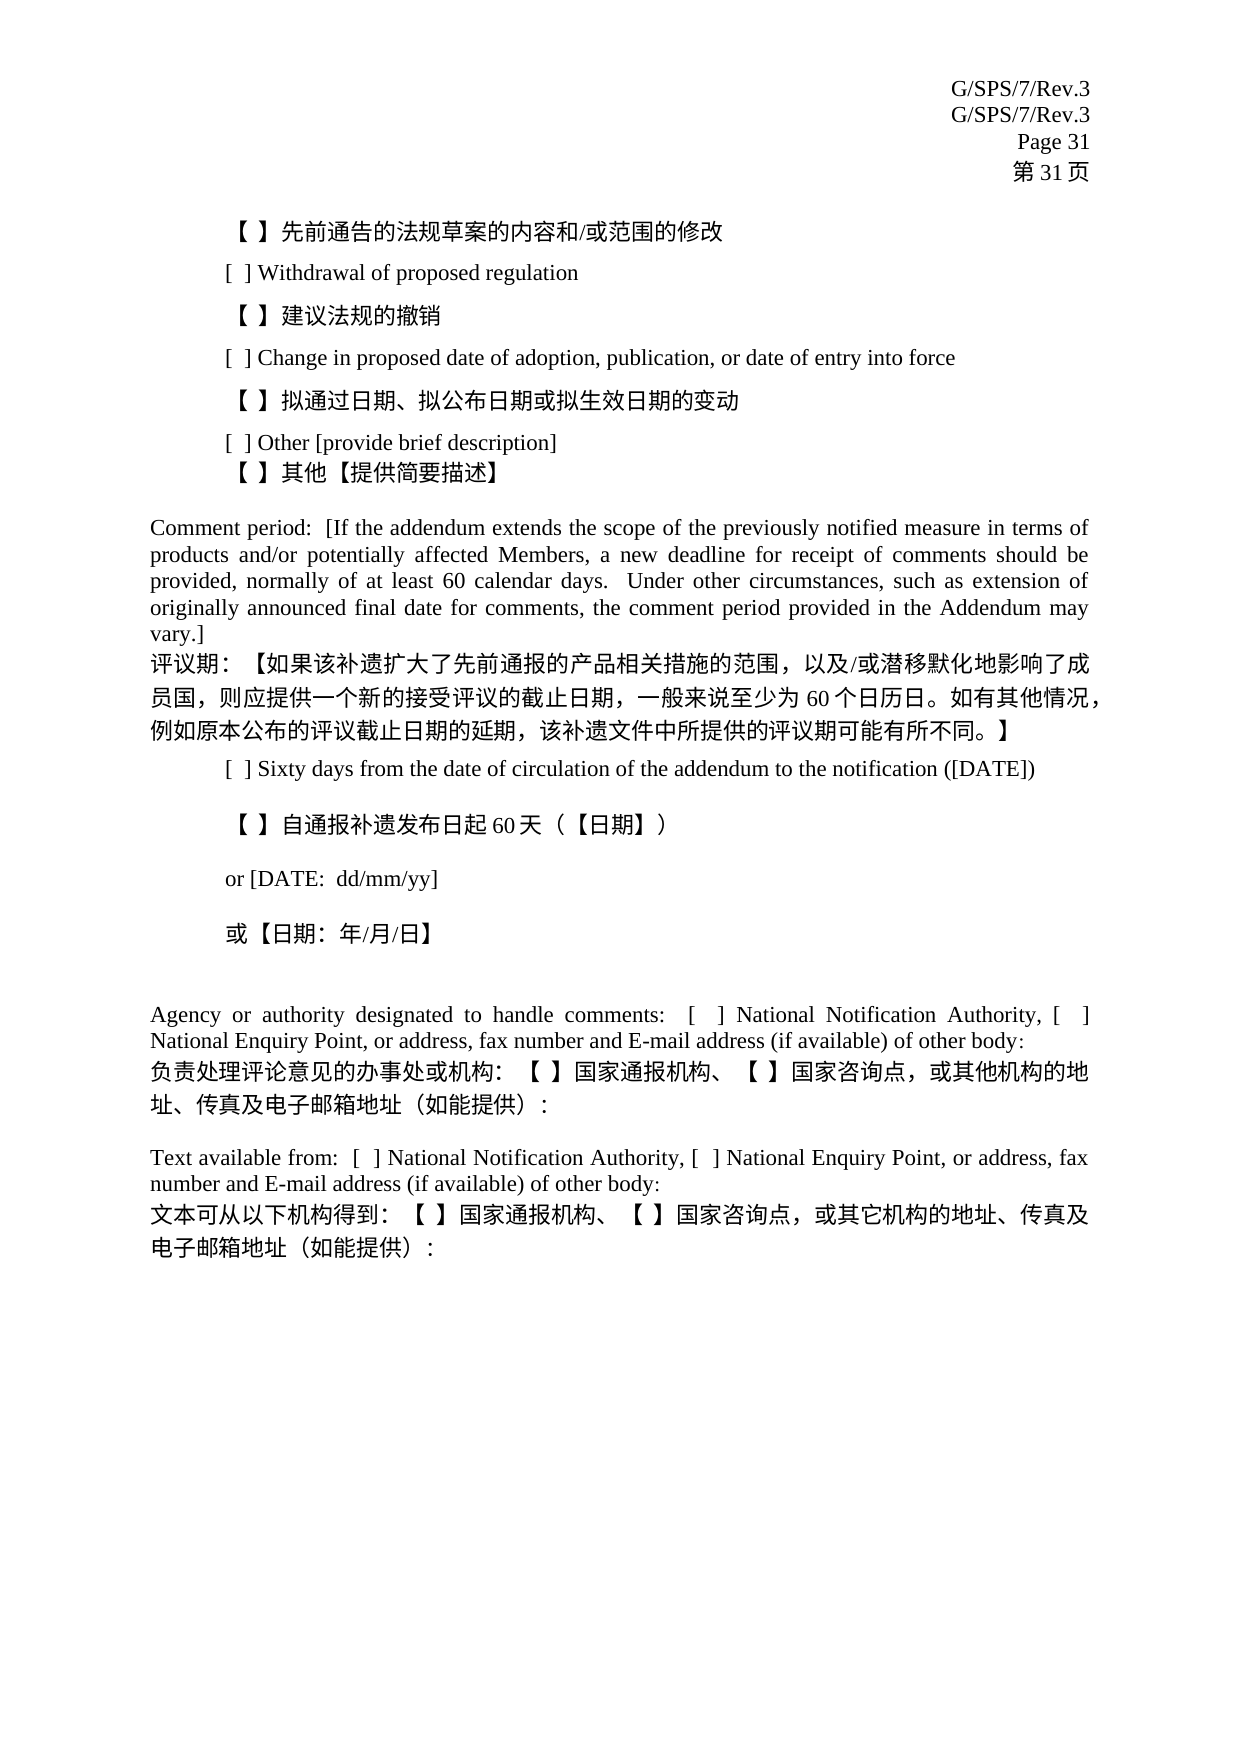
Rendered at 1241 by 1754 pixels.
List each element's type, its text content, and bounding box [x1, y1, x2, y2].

text Agency or authority designated to handle comments: [ ] National Notification Authority, [ ] National Enquiry Point, or address, fax number and E-mail address (if available) of other body: [150, 1001, 1090, 1053]
text 【 】建议法规的撤销 [150, 298, 1090, 331]
text 负责处理评论意见的办事处或机构：【 】国家通报机构、【 】国家咨询点，或其他机构的地址、传真及电子邮箱地址（如能提供）： [150, 1053, 1090, 1120]
text [ ] Sixty days from the date of circulation of the addendum to the notification ([DATE]) [150, 755, 1090, 782]
text Text available from: [ ] National Notification Authority, [ ] National Enquiry Point, or address, fax number and E-mail address (if available) of other body: [150, 1144, 1090, 1197]
text 【 】拟通过日期、拟公布日期或拟生效日期的变动 [150, 383, 1090, 416]
text 评议期：【如果该补遗扩大了先前通报的产品相关措施的范围，以及/或潜移默化地影响了成员国，则应提供一个新的接受评议的截止日期，一般来说至少为60个日历日。如有其他情况，例如原本公布的评议截止日期的延期，该补遗文件中所提供的评议期可能有所不同。】 [150, 646, 1090, 746]
text or [DATE: dd/mm/yy] [150, 865, 1090, 891]
text 【 】先前通告的法规草案的内容和/或范围的修改 [150, 214, 1090, 247]
text [ ] Withdrawal of proposed regulation [150, 259, 1090, 286]
text 文本可从以下机构得到：【 】国家通报机构、【 】国家咨询点，或其它机构的地址、传真及电子邮箱地址（如能提供）： [150, 1197, 1090, 1263]
text 或【日期：年/月/日】 [150, 916, 1090, 949]
text 【 】其他【提供简要描述】 [150, 455, 1090, 488]
text [ ] Change in proposed date of adoption, publication, or date of entry into force [150, 344, 1090, 370]
text [ ] Other [provide brief description] [150, 428, 1090, 455]
text Comment period: [If the addendum extends the scope of the previously notified measure in terms of products and/or potentially affected Members, a new deadline for receipt of comments should be provided, normally of at least 60 calendar days. Under other circumstances, such as extension of originally announced final date for comments, the comment period provided in the Addendum may vary.] [150, 514, 1090, 646]
text 【 】自通报补遗发布日起60天（【日期】） [150, 807, 1090, 840]
